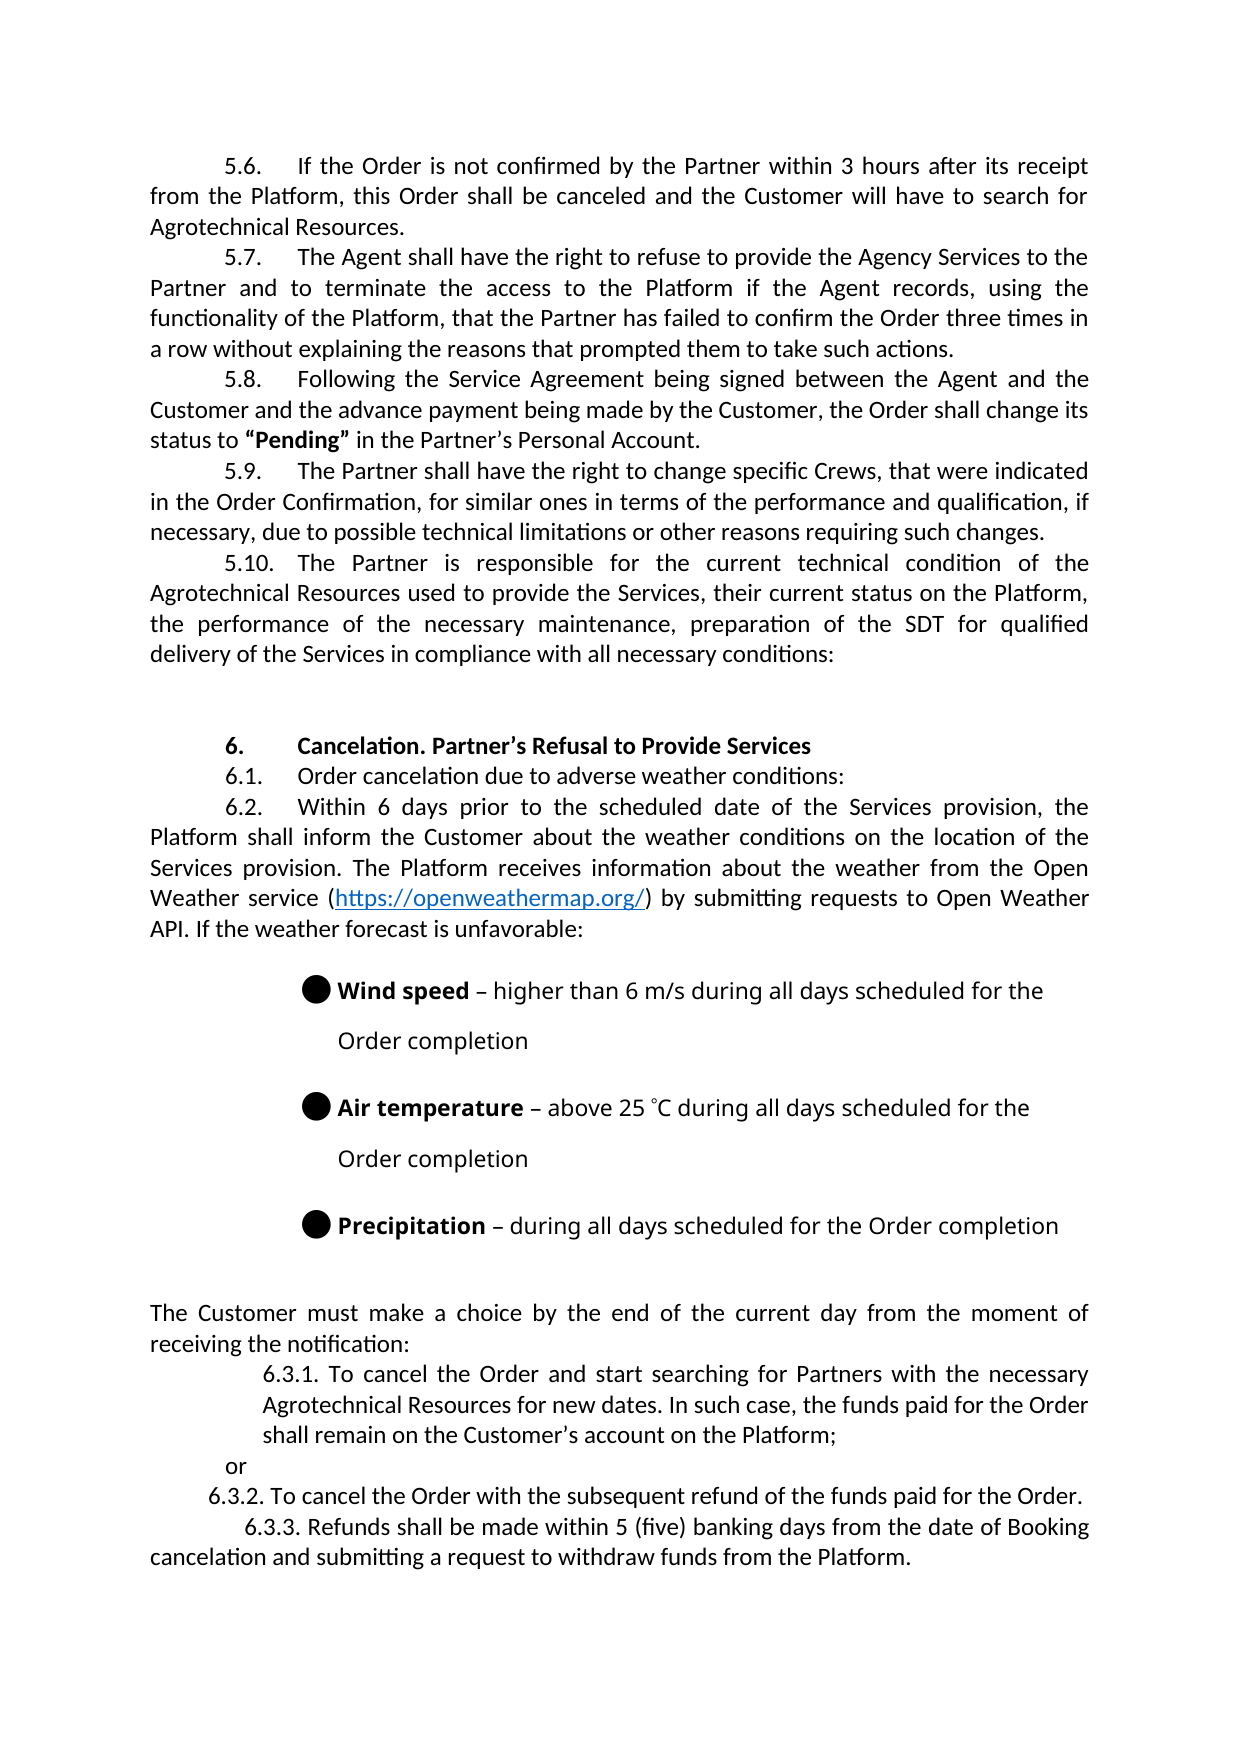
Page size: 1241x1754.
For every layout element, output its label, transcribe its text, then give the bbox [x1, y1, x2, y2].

text The Customer must make a choice by the end of the current day from the moment of receiving the notification: [150, 1297, 1090, 1358]
list Cancelation. Partner’s Refusal to Provide Services [150, 730, 1090, 760]
list Within 6 days prior to the scheduled date of the Services provision, the Platform shall inform the Customer about the weather conditions on the location of the Services provision. The Platform receives information about the weather from the Open Weather service (https://openweathermap.org/) by submitting requests to Open Weather API. If the weather forecast is unfavorable: [150, 791, 1090, 943]
text 6.3.1. To cancel the Order and start searching for Partners with the necessary Agrotechnical Resources for new dates. In such case, the funds paid for the Order shall remain on the Customer’s account on the Platform; [262, 1358, 1090, 1450]
list Following the Service Agreement being signed between the Agent and the Customer and the advance payment being made by the Customer, the Order shall change its status to “Pending” in the Partner’s Personal Account. [150, 364, 1090, 455]
subtitle Precipitation – during all days scheduled for the Order completion [300, 1178, 1090, 1255]
list The Partner is responsible for the current technical condition of the Agrotechnical Resources used to provide the Services, their current status on the Platform, the performance of the necessary maintenance, preparation of the SDT for qualified delivery of the Services in compliance with all necessary conditions: [150, 547, 1090, 669]
list The Partner shall have the right to change specific Crews, that were indicated in the Order Confirmation, for similar ones in terms of the performance and qualification, if necessary, due to possible technical limitations or other reasons requiring such changes. [150, 455, 1090, 547]
list Order cancelation due to adverse weather conditions: [150, 760, 1090, 791]
text 6.3.3. Refunds shall be made within 5 (five) banking days from the date of Booking cancelation and submitting a request to withdraw funds from the Platform. [150, 1511, 1090, 1572]
text or [150, 1450, 1090, 1481]
text 6.3.2. To cancel the Order with the subsequent refund of the funds paid for the Order. [150, 1481, 1090, 1511]
subtitle Air temperature – above 25 C during all days scheduled for the Order completion [300, 1061, 1090, 1174]
subtitle Wind speed – higher than 6 m/s during all days scheduled for the Order completion [300, 943, 1090, 1056]
list The Agent shall have the right to refuse to provide the Agency Services to the Partner and to terminate the access to the Platform if the Agent records, using the functionality of the Platform, that the Partner has failed to confirm the Order three times in a row without explaining the reasons that prompted them to take such actions. [150, 242, 1090, 364]
list If the Order is not confirmed by the Partner within 3 hours after its receipt from the Platform, this Order shall be canceled and the Customer will have to search for Agrotechnical Resources. [150, 150, 1090, 242]
